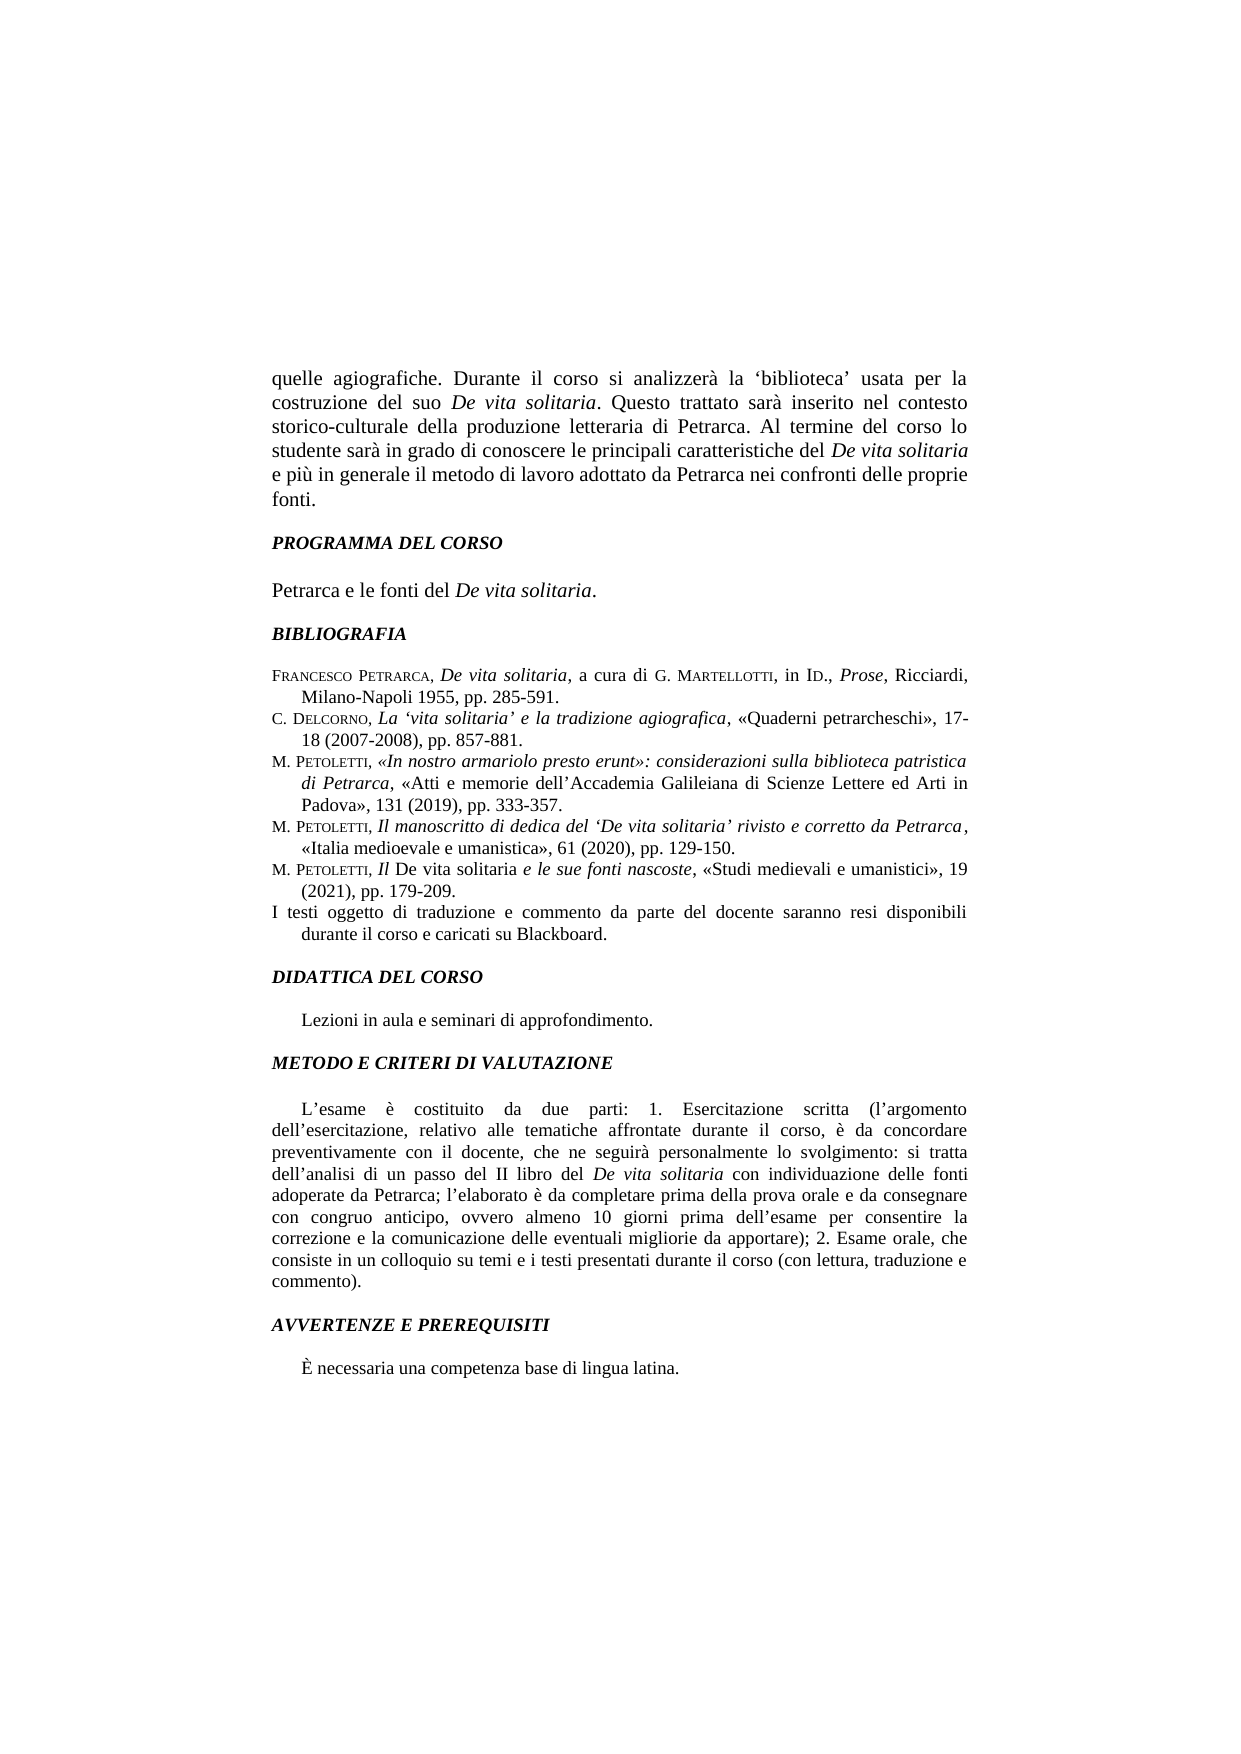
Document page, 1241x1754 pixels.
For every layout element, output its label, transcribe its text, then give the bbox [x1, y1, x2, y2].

text L’esame è costituito da due parti: 1. Esercitazione scritta (l’argomento dell’esercitazione, relativo alle tematiche affrontate durante il corso, è da concordare preventivamente con il docente, che ne seguirà personalmente lo svolgimento: si tratta dell’analisi di un passo del II libro del De vita solitaria con individuazione delle fonti adoperate da Petrarca; l’elaborato è da completare prima della prova orale e da consegnare con congruo anticipo, ovvero almeno 10 giorni prima dell’esame per consentire la correzione e la comunicazione delle eventuali migliorie da apportare); 2. Esame orale, che consiste in un colloquio su temi e i testi presentati durante il corso (con lettura, traduzione e commento). [272, 1098, 968, 1292]
text I testi oggetto di traduzione e commento da parte del docente saranno resi disponibili durante il corso e caricati su Blackboard. [272, 901, 968, 944]
text Petrarca e le fonti del De vita solitaria. [272, 578, 968, 602]
text PROGRAMMA DEL CORSO [272, 532, 968, 554]
text M. Petoletti, Il De vita solitaria e le sue fonti nascoste, «Studi medievali e umanistici», 19 (2021), pp. 179-209. [272, 858, 968, 901]
text Francesco Petrarca, De vita solitaria, a cura di G. Martellotti, in Id., Prose, Ricciardi, Milano-Napoli 1955, pp. 285-591. [272, 664, 968, 707]
text M. Petoletti, Il manoscritto di dedica del ‘De vita solitaria’ rivisto e corretto da Petrarca, «Italia medioevale e umanistica», 61 (2020), pp. 129-150. [272, 815, 968, 858]
text AVVERTENZE E PREREQUISITI [272, 1313, 968, 1335]
text C. Delcorno, La ‘vita solitaria’ e la tradizione agiografica, «Quaderni petrarcheschi», 17-18 (2007-2008), pp. 857-881. [272, 707, 968, 750]
text È necessaria una competenza base di lingua latina. [272, 1357, 968, 1378]
text BIBLIOGRAFIA [272, 623, 968, 645]
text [272, 366, 968, 511]
text Lezioni in aula e seminari di approfondimento. [272, 1009, 968, 1031]
text M. Petoletti, «In nostro armariolo presto erunt»: considerazioni sulla biblioteca patristica di Petrarca, «Atti e memorie dell’Accademia Galileiana di Scienze Lettere ed Arti in Padova», 131 (2019), pp. 333-357. [272, 750, 968, 815]
text METODO E CRITERI DI VALUTAZIONE [272, 1052, 968, 1074]
text DIDATTICA DEL CORSO [272, 966, 968, 987]
